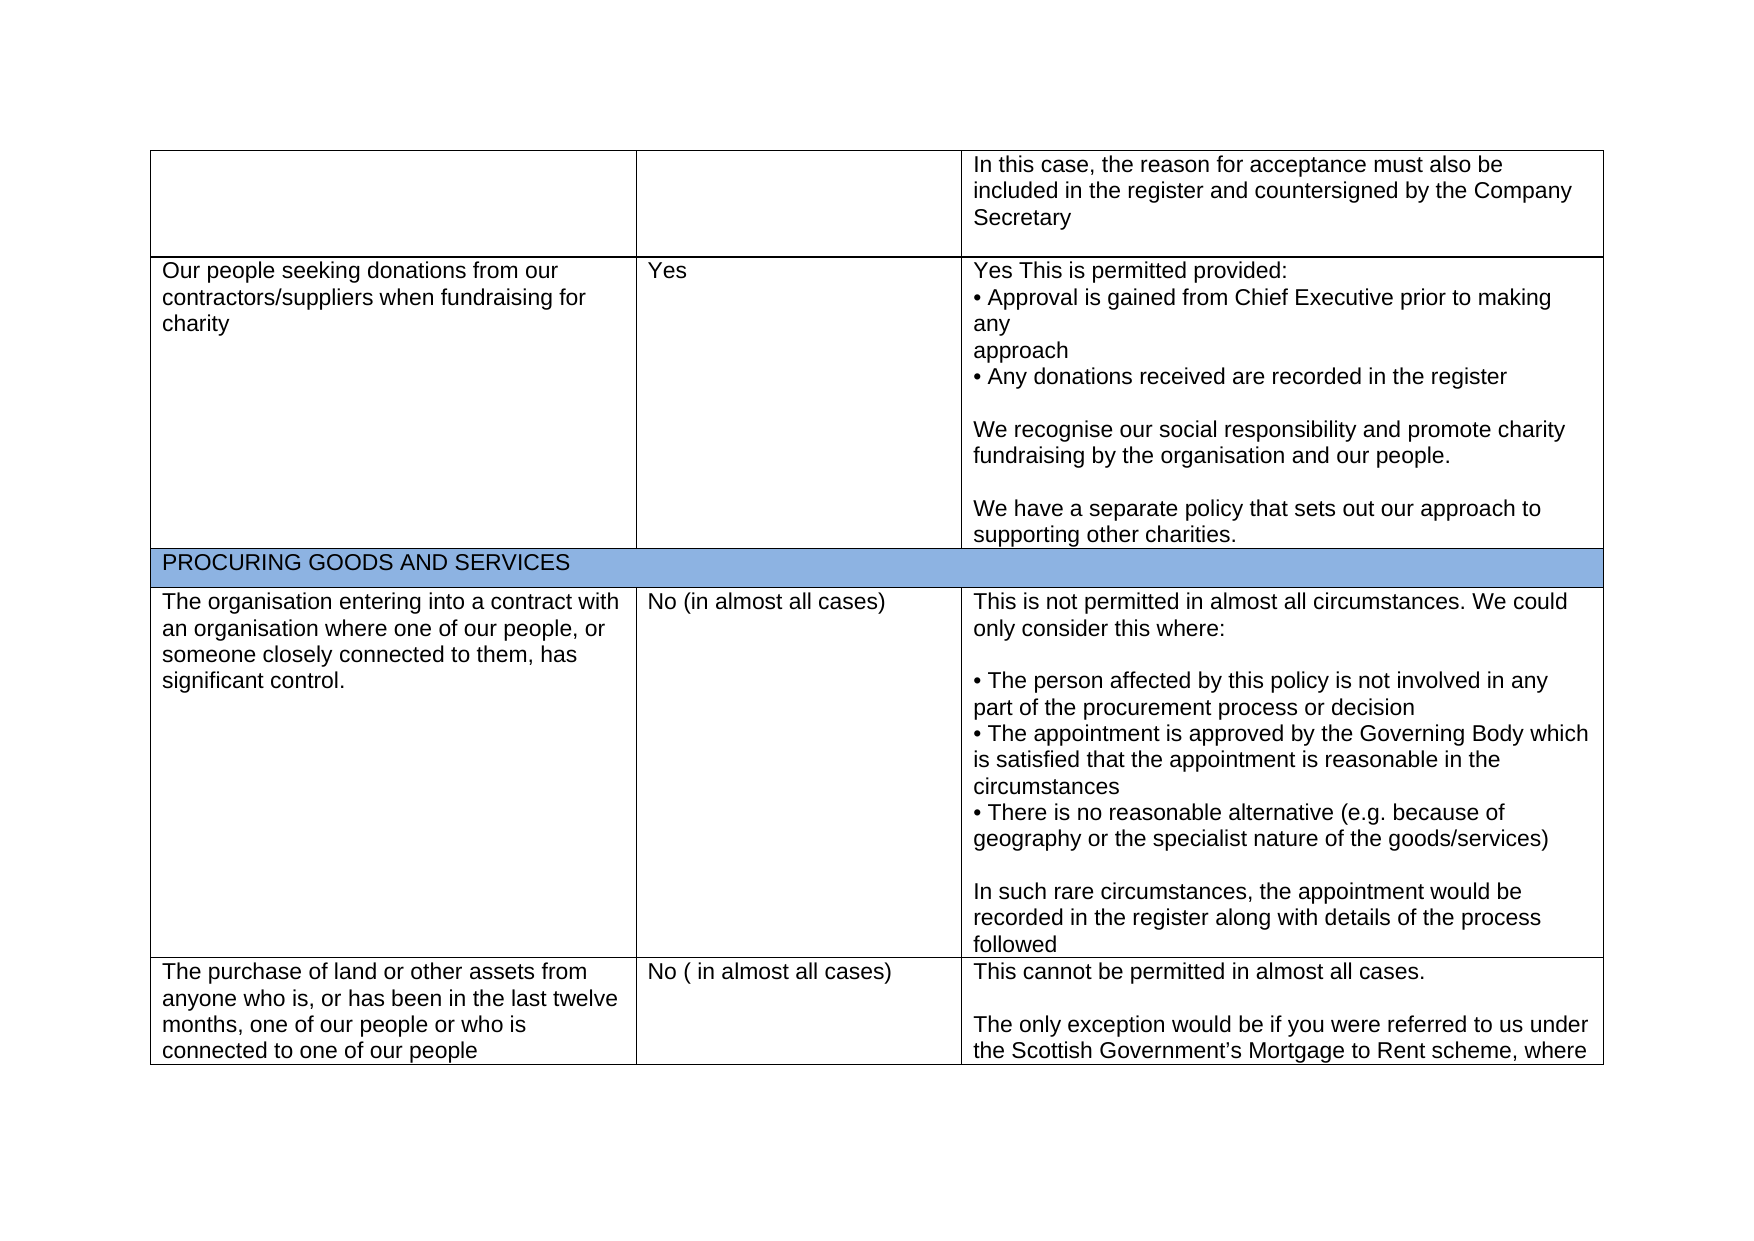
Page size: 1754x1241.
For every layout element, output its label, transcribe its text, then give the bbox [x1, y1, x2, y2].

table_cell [637, 151, 961, 256]
table_cell The organisation entering into a contract with an organisation where one of our people, or someone closely connected to them, has significant control. [151, 588, 636, 957]
table_cell No (in almost all cases) [637, 588, 961, 957]
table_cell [151, 151, 636, 256]
table_cell This is not permitted in almost all circumstances. We could only consider this where: • The person affected by this policy is not involved in any part of the procurement process or decision • The appointment is approved by the Governing Body which is satisfied that the appointment is reasonable in the circumstances • There is no reasonable alternative (e.g. because of geography or the specialist nature of the goods/services) In such rare circumstances, the appointment would be recorded in the register along with details of the process followed [962, 588, 1603, 957]
table_cell Our people seeking donations from our contractors/suppliers when fundraising for charity [151, 258, 636, 547]
table_cell Yes [637, 258, 961, 547]
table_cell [637, 958, 961, 1063]
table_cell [962, 151, 1603, 256]
table_cell Yes This is permitted provided: • Approval is gained from Chief Executive prior to making any approach • Any donations received are recorded in the register We recognise our social responsibility and promote charity fundraising by the organisation and our people. We have a separate policy that sets out our approach to supporting other charities. [962, 258, 1603, 547]
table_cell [151, 958, 636, 1063]
table_cell PROCURING GOODS AND SERVICES [151, 549, 1603, 587]
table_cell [962, 958, 1603, 1063]
